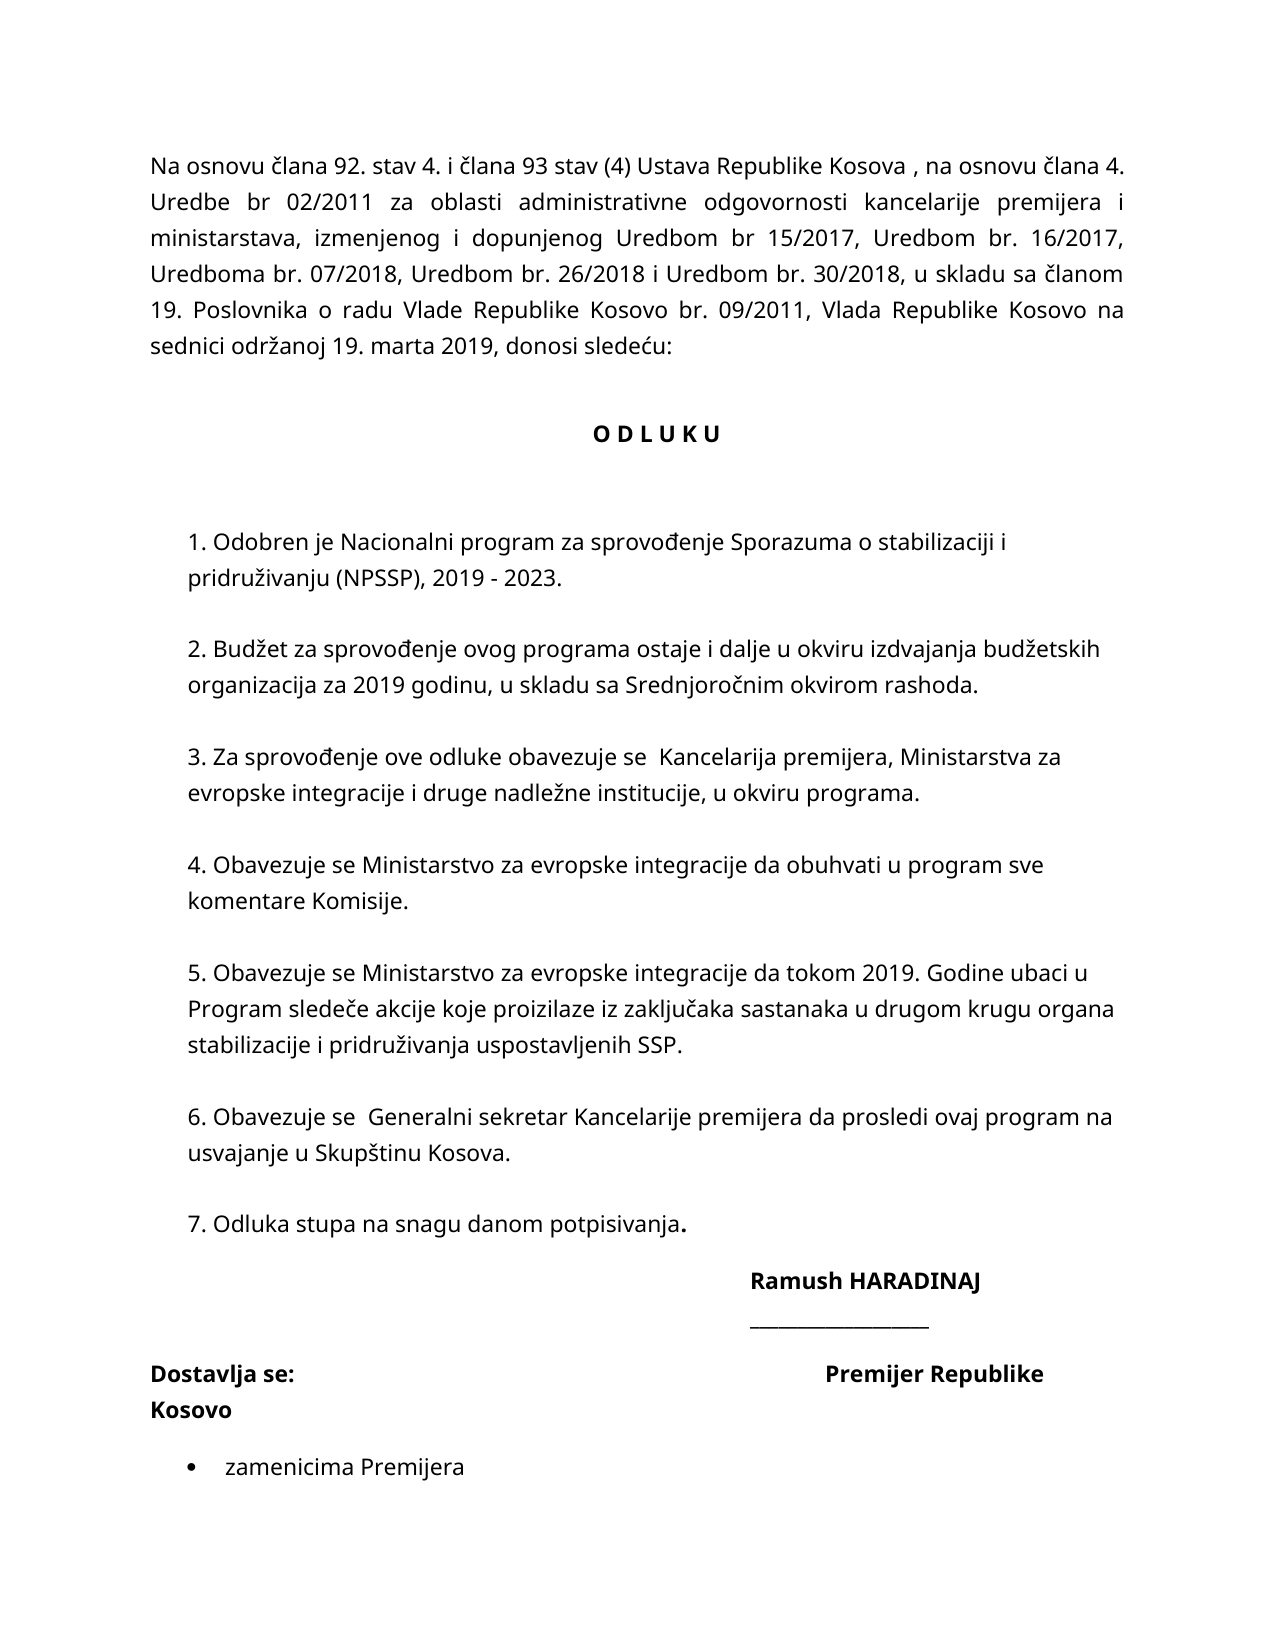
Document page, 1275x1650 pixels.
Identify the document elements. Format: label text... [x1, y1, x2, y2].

list zamenicima Premijera [187, 1451, 1125, 1482]
text Dostavlja se: Premijer Republike Kosovo [150, 1358, 1125, 1425]
text Ramush HARADINAJ ___________________ [675, 1265, 1125, 1332]
list 6. Obavezuje se Generalni sekretar Kancelarije premijera da prosledi ovaj program na usvajanje u Skupštinu Kosova. [187, 1101, 1125, 1168]
list 7. Odluka stupa na snagu danom potpisivanja. [187, 1208, 1125, 1239]
list 2. Budžet za sprovođenje ovog programa ostaje i dalje u okviru izdvajanja budžetskih organizacija za 2019 godinu, u skladu sa Srednjoročnim okvirom rashoda. [187, 633, 1125, 701]
list 5. Obavezuje se Ministarstvo za evropske integracije da tokom 2019. Godine ubaci u Program sledeče akcije koje proizilaze iz zaključaka sastanaka u drugom krugu organa stabilizacije i pridruživanja uspostavljenih SSP. [187, 957, 1125, 1060]
list 1. Odobren je Nacionalni program za sprovođenje Sporazuma o stabilizaciji i pridruživanju (NPSSP), 2019 - 2023. [187, 526, 1125, 593]
list 4. Obavezuje se Ministarstvo za evropske integracije da obuhvati u program sve komentare Komisije. [187, 849, 1125, 916]
list 3. Za sprovođenje ove odluke obavezuje se Kancelarija premijera, Ministarstva za evropske integracije i druge nadležne institucije, u okviru programa. [187, 741, 1125, 808]
list O D L U K U [187, 418, 1125, 449]
text Na osnovu člana 92. stav 4. i člana 93 stav (4) Ustava Republike Kosova , na osnovu člana 4. Uredbe br 02/2011 za oblasti administrativne odgovornosti kancelarije premijera i ministarstava, izmenjenog i dopunjenog Uredbom br 15/2017, Uredbom br. 16/2017, Uredboma br. 07/2018, Uredbom br. 26/2018 i Uredbom br. 30/2018, u skladu sa članom 19. Poslovnika o radu Vlade Republike Kosovo br. 09/2011, Vlada Republike Kosovo na sednici održanoj 19. marta 2019, donosi sledeću: [150, 150, 1125, 361]
